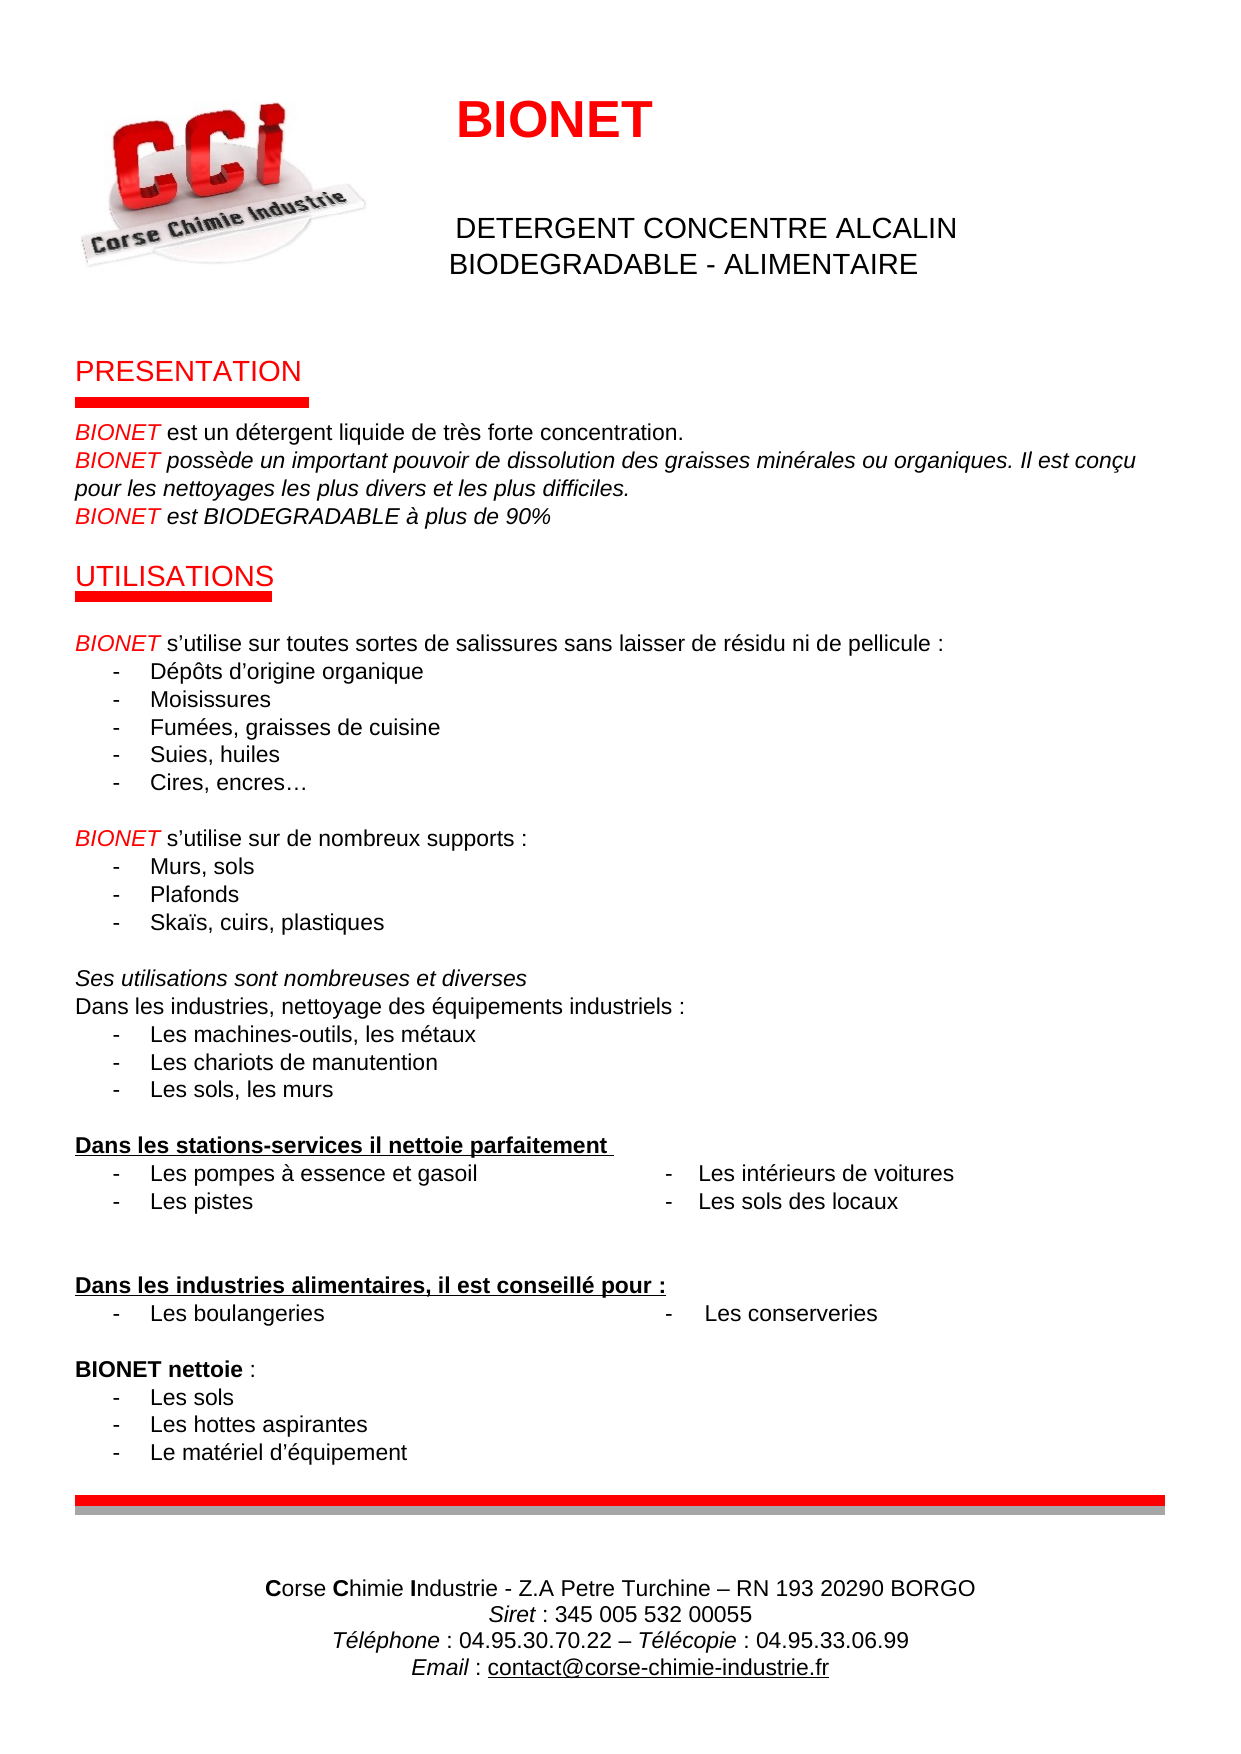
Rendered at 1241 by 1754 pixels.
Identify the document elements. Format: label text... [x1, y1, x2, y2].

list Les sols [112, 1383, 1165, 1410]
text BIODEGRADABLE - ALIMENTAIRE [375, 247, 1165, 281]
list Les hottes aspirantes [112, 1411, 1165, 1438]
list Le matériel d’équipement [112, 1439, 1165, 1466]
text Dans les industries, nettoyage des équipements industriels : [75, 993, 1165, 1019]
list Cires, encres… [112, 769, 1165, 796]
list Murs, sols [112, 853, 1165, 879]
list Les machines-outils, les métaux [112, 1021, 1165, 1047]
list Les pistes - Les sols des locaux [112, 1188, 1165, 1214]
text BIONET s’utilise sur de nombreux supports : [75, 825, 1165, 852]
text BIONET est un détergent liquide de très forte concentration. [75, 419, 1165, 446]
list Moisissures [112, 686, 1165, 712]
list Les sols, les murs [112, 1076, 1165, 1103]
text Ses utilisations sont nombreuses et diverses [75, 965, 1165, 991]
list Les chariots de manutention [112, 1048, 1165, 1075]
picture [72, 89, 375, 293]
text PRESENTATION [75, 354, 1165, 387]
list Plafonds [112, 881, 1165, 907]
list Skaïs, cuirs, plastiques [112, 909, 1165, 935]
text BIONET s’utilise sur toutes sortes de salissures sans laisser de résidu ni de pellicule : [75, 630, 1165, 656]
list Les pompes à essence et gasoil - Les intérieurs de voitures [112, 1160, 1165, 1187]
list Dépôts d’origine organique [112, 658, 1165, 684]
list Les boulangeries - Les conserveries [112, 1300, 1165, 1326]
text BIONET [375, 89, 1165, 149]
text BIONET possède un important pouvoir de dissolution des graisses minérales ou organiques. Il est conçu pour les nettoyages les plus divers et les plus difficiles. [75, 447, 1165, 501]
list Suies, huiles [112, 741, 1165, 768]
text BIONET nettoie : [75, 1356, 1165, 1382]
text DETERGENT CONCENTRE ALCALIN [375, 212, 1165, 245]
list Fumées, graisses de cuisine [112, 713, 1165, 740]
text UTILISATIONS [75, 559, 1165, 592]
text Dans les stations-services il nettoie parfaitement [75, 1132, 1165, 1159]
text Dans les industries alimentaires, il est conseillé pour : [75, 1272, 1165, 1298]
text BIONET est BIODEGRADABLE à plus de 90% [75, 503, 1165, 529]
